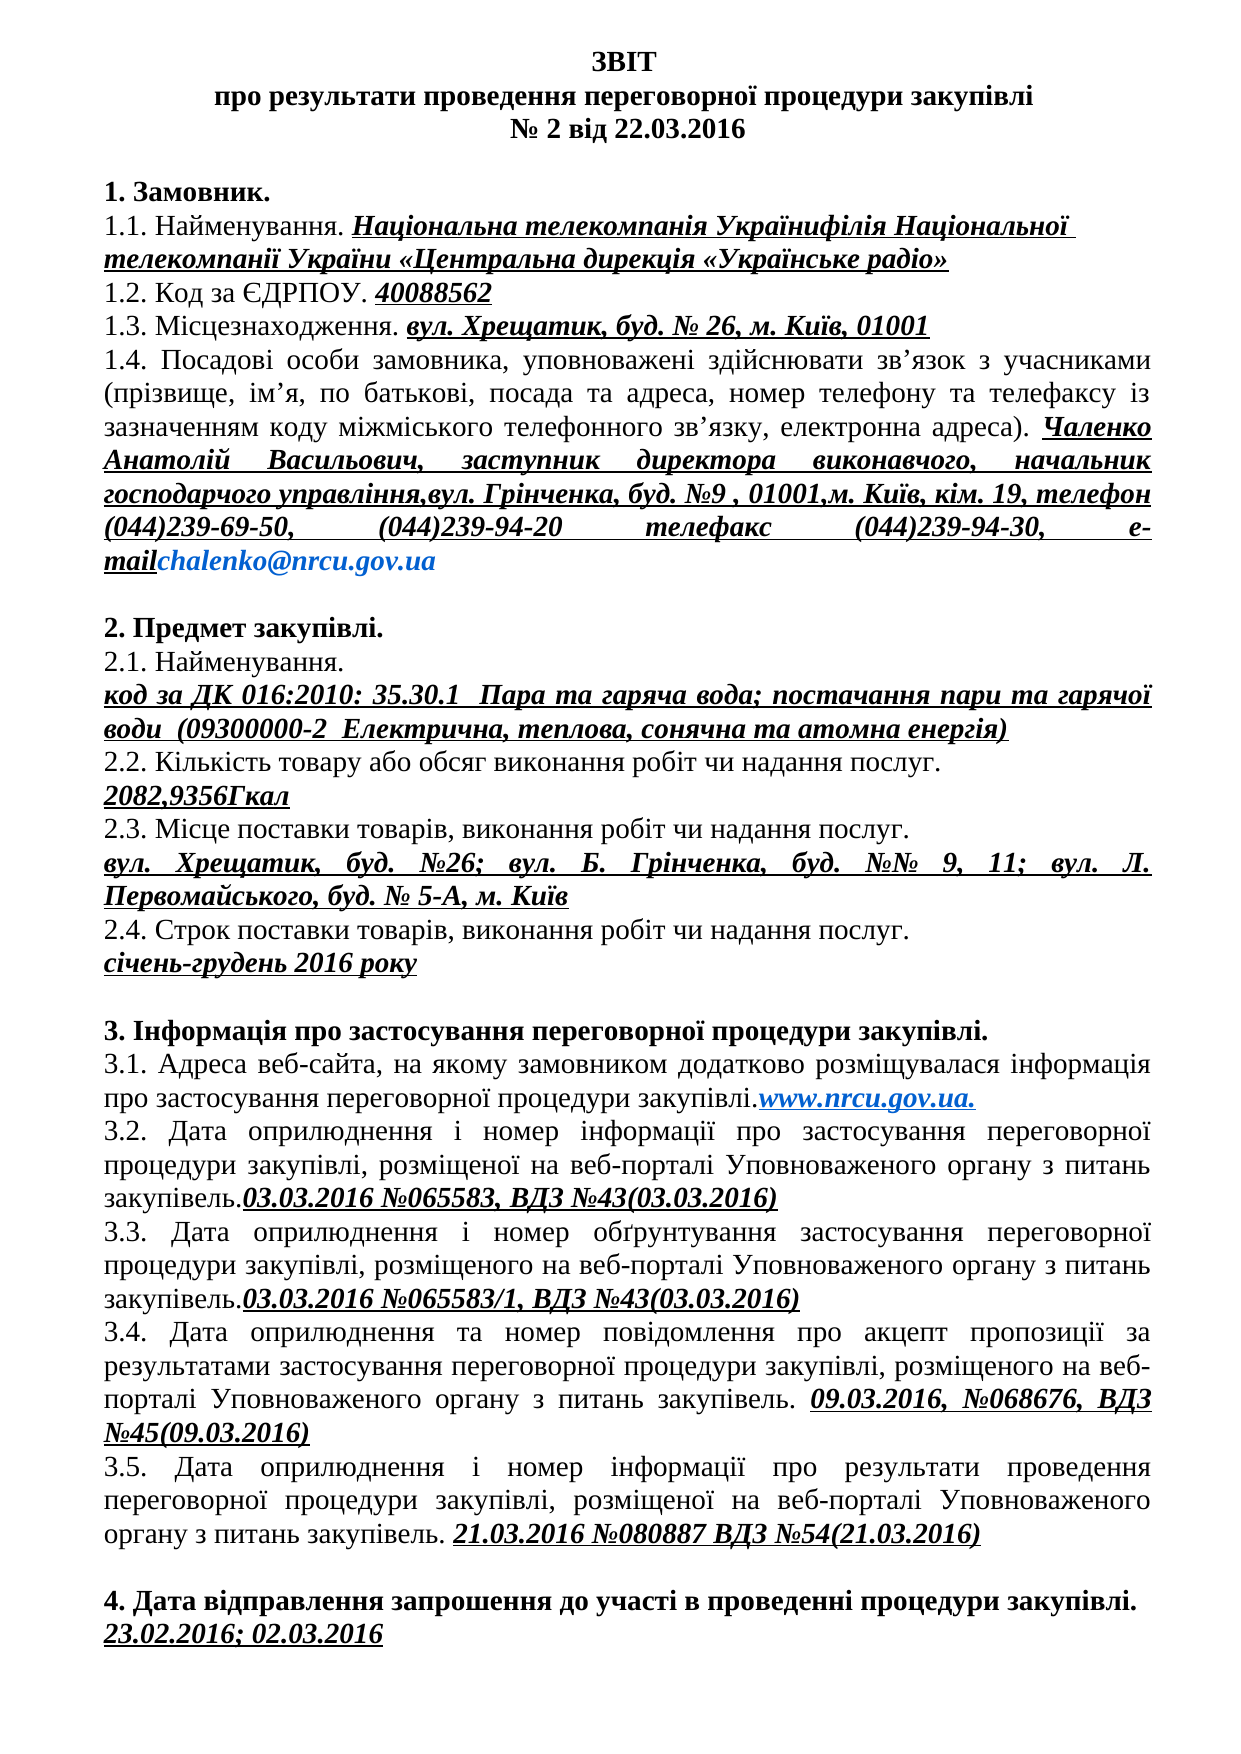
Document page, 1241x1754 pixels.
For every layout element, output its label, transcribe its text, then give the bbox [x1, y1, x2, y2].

text код за ДК 016:2010: 35.30.1 Пара та гаряча вода; постачання пари та гарячої води (09300000-2 Електрична, теплова, сонячна та атомна енергія) [103, 707, 1152, 744]
text 2082,9356Гкал [103, 778, 1152, 811]
text 3.5. Дата оприлюднення і номер інформації про результати проведення переговорної процедури закупівлі, розміщеної на веб-порталі Уповноваженого органу з питань закупівель. 21.03.2016 №080887 ВДЗ №54(21.03.2016) [103, 1449, 1152, 1549]
text 2.2. Кількість товару або обсяг виконання робіт чи надання послуг. [103, 744, 1152, 778]
text 2.4. Строк поставки товарів, виконання робіт чи надання послуг. [103, 912, 1152, 946]
text 1.4. Посадові особи замовника, уповноважені здійснювати зв’язок з учасниками (прізвище, ім’я, по батькові, посада та адреса, номер телефону та телефаксу із зазначенням коду міжміського телефонного зв’язку, електронна адреса). Чаленко Анатолій Васильович, заступник директора виконавчого, начальник господарчого управління,вул. Грінченка, буд. №9 , 01001,м. Київ, кім. 19, телефон (044)239-69-50, (044)239-94-20 телефакс (044)239-94-30, e-mailchalenko@nrcu.gov.ua [103, 342, 1152, 471]
text 1.3. Місцезнаходження. вул. Хрещатик, буд. № 26, м. Київ, 01001 [103, 308, 1152, 342]
text 1. Замовник. [103, 174, 1152, 208]
text 3. Інформація про застосування переговорної процедури закупівлі. [103, 1013, 1152, 1046]
text ЗВІТ про результати проведення переговорної процедури закупівлі № 2 від 22.03.2016 [103, 44, 1152, 145]
text 23.02.2016; 02.03.2016 [103, 1616, 1152, 1650]
text 1.2. Код за ЄДРПОУ. 40088562 [103, 275, 1152, 308]
text вул. Хрещатик, буд. №26; вул. Б. Грінченка, буд. №№ 9, 11; вул. Л. Первомайського, буд. № 5-А, м. Київ [103, 875, 1152, 912]
text 1.4. Посадові особи замовника, уповноважені здійснювати зв’язок з учасниками (прізвище, ім’я, по батькові, посада та адреса, номер телефону та телефаксу із зазначенням коду міжміського телефонного зв’язку, електронна адреса). Чаленко Анатолій Васильович, заступник директора виконавчого, начальник господарчого управління,вул. Грінченка, буд. №9 , 01001,м. Київ, кім. 19, телефон (044)239-69-50, (044)239-94-20 телефакс (044)239-94-30, e-mailchalenko@nrcu.gov.ua [103, 540, 1152, 577]
text 2. Предмет закупівлі. [103, 610, 1152, 644]
text січень-грудень 2016 року [103, 946, 1152, 979]
text 3.2. Дата оприлюднення і номер інформації про застосування переговорної процедури закупівлі, розміщеної на веб-порталі Уповноваженого органу з питань закупівель.03.03.2016 №065583, ВДЗ №43(03.03.2016) [103, 1113, 1152, 1214]
text 4. Дата відправлення запрошення до участі в проведенні процедури закупівлі. [103, 1583, 1152, 1616]
text 1.4. Посадові особи замовника, уповноважені здійснювати зв’язок з учасниками (прізвище, ім’я, по батькові, посада та адреса, номер телефону та телефаксу із зазначенням коду міжміського телефонного зв’язку, електронна адреса). Чаленко Анатолій Васильович, заступник директора виконавчого, начальник господарчого управління,вул. Грінченка, буд. №9 , 01001,м. Київ, кім. 19, телефон (044)239-69-50, (044)239-94-20 телефакс (044)239-94-30, e-mailchalenko@nrcu.gov.ua [103, 472, 1152, 539]
text 3.1. Адреса веб-сайта, на якому замовником додатково розміщувалася інформація про застосування переговорної процедури закупівлі.www.nrcu.gov.ua. [103, 1046, 1152, 1113]
text 2.3. Місце поставки товарів, виконання робіт чи надання послуг. [103, 811, 1152, 845]
text код за ДК 016:2010: 35.30.1 Пара та гаряча вода; постачання пари та гарячої води (09300000-2 Електрична, теплова, сонячна та атомна енергія) [103, 677, 1152, 706]
text 1.1. Найменування. Національна телекомпанія Українифілія Національної телекомпанії України «Центральна дирекція «Українське радіо» [103, 208, 1152, 275]
text 3.4. Дата оприлюднення та номер повідомлення про акцепт пропозиції за результатами застосування переговорної процедури закупівлі, розміщеного на веб-порталі Уповноваженого органу з питань закупівель. 09.03.2016, №068676, ВДЗ №45(09.03.2016) [103, 1314, 1152, 1449]
text 3.3. Дата оприлюднення і номер обґрунтування застосування переговорної процедури закупівлі, розміщеного на веб-порталі Уповноваженого органу з питань закупівель.03.03.2016 №065583/1, ВДЗ №43(03.03.2016) [103, 1214, 1152, 1314]
text 2.1. Найменування. [103, 644, 1152, 677]
text вул. Хрещатик, буд. №26; вул. Б. Грінченка, буд. №№ 9, 11; вул. Л. Первомайського, буд. № 5-А, м. Київ [103, 845, 1152, 874]
